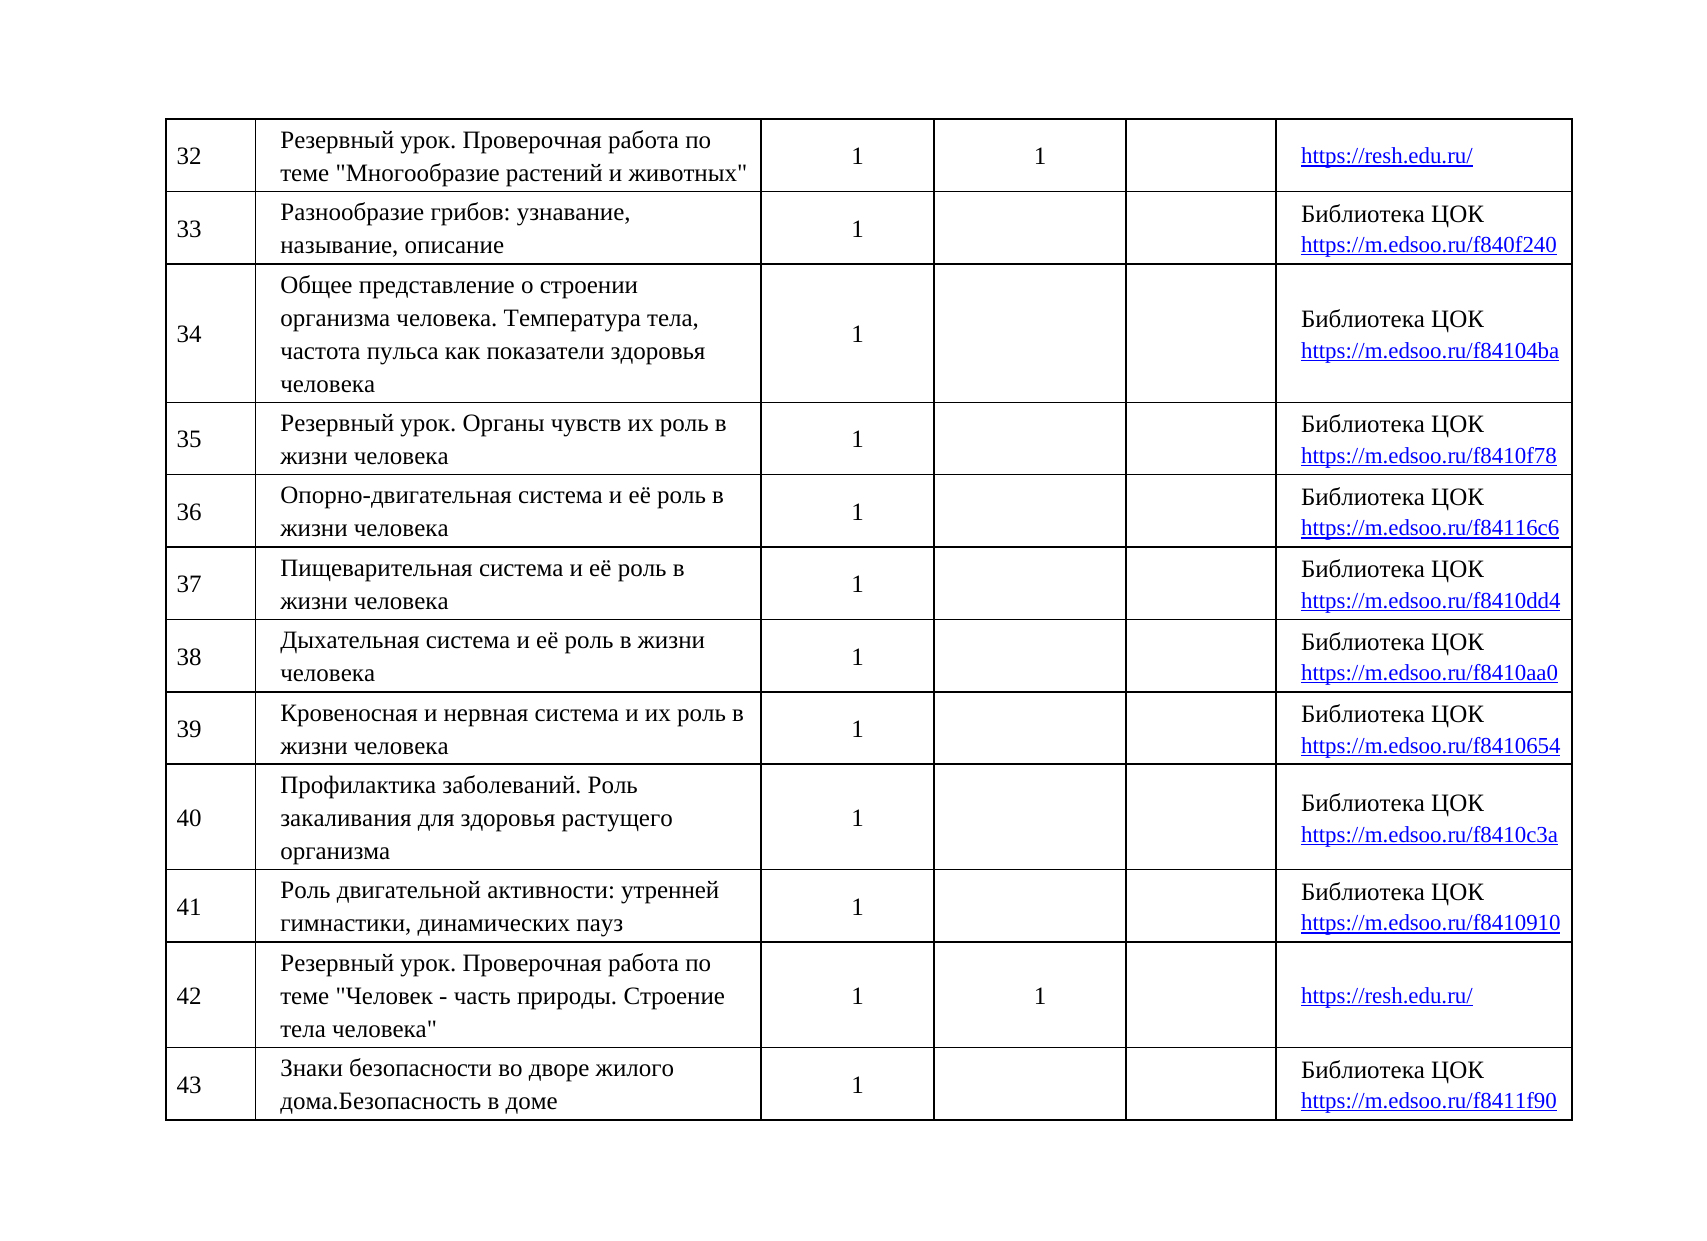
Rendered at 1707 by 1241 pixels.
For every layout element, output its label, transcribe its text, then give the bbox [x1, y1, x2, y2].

table_cell [1127, 120, 1275, 191]
table_cell 42 [167, 943, 255, 1047]
table_cell [935, 693, 1125, 763]
table_cell 33 [167, 192, 255, 263]
table_cell Опорно-двигательная система и её роль в жизни человека [256, 475, 760, 546]
table_cell Библиотека ЦОК https://m.edsoo.ru/f8410c3a [1277, 765, 1571, 869]
table_cell Резервный урок. Проверочная работа по теме "Человек - часть природы. Строение тела человека" [256, 943, 760, 1047]
table_cell Дыхательная система и её роль в жизни человека [256, 620, 760, 691]
table_cell 40 [167, 765, 255, 869]
table_cell 1 [762, 620, 933, 691]
table_cell 1 [762, 403, 933, 474]
table_cell [935, 475, 1125, 546]
table_cell [1127, 192, 1275, 263]
table_cell 1 [762, 192, 933, 263]
table_cell 34 [167, 265, 255, 401]
table_cell 1 [762, 943, 933, 1047]
table_cell 32 [167, 120, 255, 191]
table_cell [1127, 870, 1275, 941]
table_cell 36 [167, 475, 255, 546]
table_cell Библиотека ЦОК https://m.edsoo.ru/f84116c6 [1277, 475, 1571, 546]
table_cell 1 [762, 693, 933, 763]
table_cell Библиотека ЦОК https://m.edsoo.ru/f8410910 [1277, 870, 1571, 941]
table_cell 1 [935, 120, 1125, 191]
table_cell 1 [762, 765, 933, 869]
table_cell [1127, 548, 1275, 618]
table_cell Кровеносная и нервная система и их роль в жизни человека [256, 693, 760, 763]
table_cell Резервный урок. Органы чувств их роль в жизни человека [256, 403, 760, 474]
table_cell Библиотека ЦОК https://m.edsoo.ru/f8411f90 [1277, 1048, 1571, 1119]
table_cell 39 [167, 693, 255, 763]
table_cell [935, 265, 1125, 401]
table_cell 1 [762, 475, 933, 546]
table_cell https://resh.edu.ru/ [1277, 943, 1571, 1047]
table_cell [1127, 693, 1275, 763]
table_cell [1127, 943, 1275, 1047]
table_cell [935, 620, 1125, 691]
table_cell 37 [167, 548, 255, 618]
table_cell 43 [167, 1048, 255, 1119]
table_cell [1127, 765, 1275, 869]
table_cell [935, 765, 1125, 869]
table_cell Библиотека ЦОК https://m.edsoo.ru/f8410654 [1277, 693, 1571, 763]
table_cell [1127, 403, 1275, 474]
table_cell 1 [762, 120, 933, 191]
table_cell 38 [167, 620, 255, 691]
table_cell [935, 1048, 1125, 1119]
table_cell https://resh.edu.ru/ [1277, 120, 1571, 191]
table_cell [1127, 475, 1275, 546]
table_cell [1127, 265, 1275, 401]
table_cell 1 [762, 870, 933, 941]
table_cell [935, 870, 1125, 941]
table_cell 41 [167, 870, 255, 941]
table_cell Знаки безопасности во дворе жилого дома.Безопасность в доме [256, 1048, 760, 1119]
table_cell Библиотека ЦОК https://m.edsoo.ru/f84104ba [1277, 265, 1571, 401]
table_cell Пищеварительная система и её роль в жизни человека [256, 548, 760, 618]
table_cell Резервный урок. Проверочная работа по теме "Многообразие растений и животных" [256, 120, 760, 191]
table_cell Роль двигательной активности: утренней гимнастики, динамических пауз [256, 870, 760, 941]
table_cell 35 [167, 403, 255, 474]
table_cell Библиотека ЦОК https://m.edsoo.ru/f8410f78 [1277, 403, 1571, 474]
table_cell Профилактика заболеваний. Роль закаливания для здоровья растущего организма [256, 765, 760, 869]
table_cell 1 [762, 265, 933, 401]
table_cell Библиотека ЦОК https://m.edsoo.ru/f8410dd4 [1277, 548, 1571, 618]
table_cell Библиотека ЦОК https://m.edsoo.ru/f8410aa0 [1277, 620, 1571, 691]
table_cell [935, 548, 1125, 618]
table_cell [1127, 1048, 1275, 1119]
table_cell [935, 403, 1125, 474]
table_cell 1 [935, 943, 1125, 1047]
table_cell 1 [762, 548, 933, 618]
table_cell 1 [762, 1048, 933, 1119]
table_cell Разнообразие грибов: узнавание, называние, описание [256, 192, 760, 263]
table_cell Библиотека ЦОК https://m.edsoo.ru/f840f240 [1277, 192, 1571, 263]
table_cell [1127, 620, 1275, 691]
table_cell [935, 192, 1125, 263]
table_cell Общее представление о строении организма человека. Температура тела, частота пульса как показатели здоровья человека [256, 265, 760, 401]
